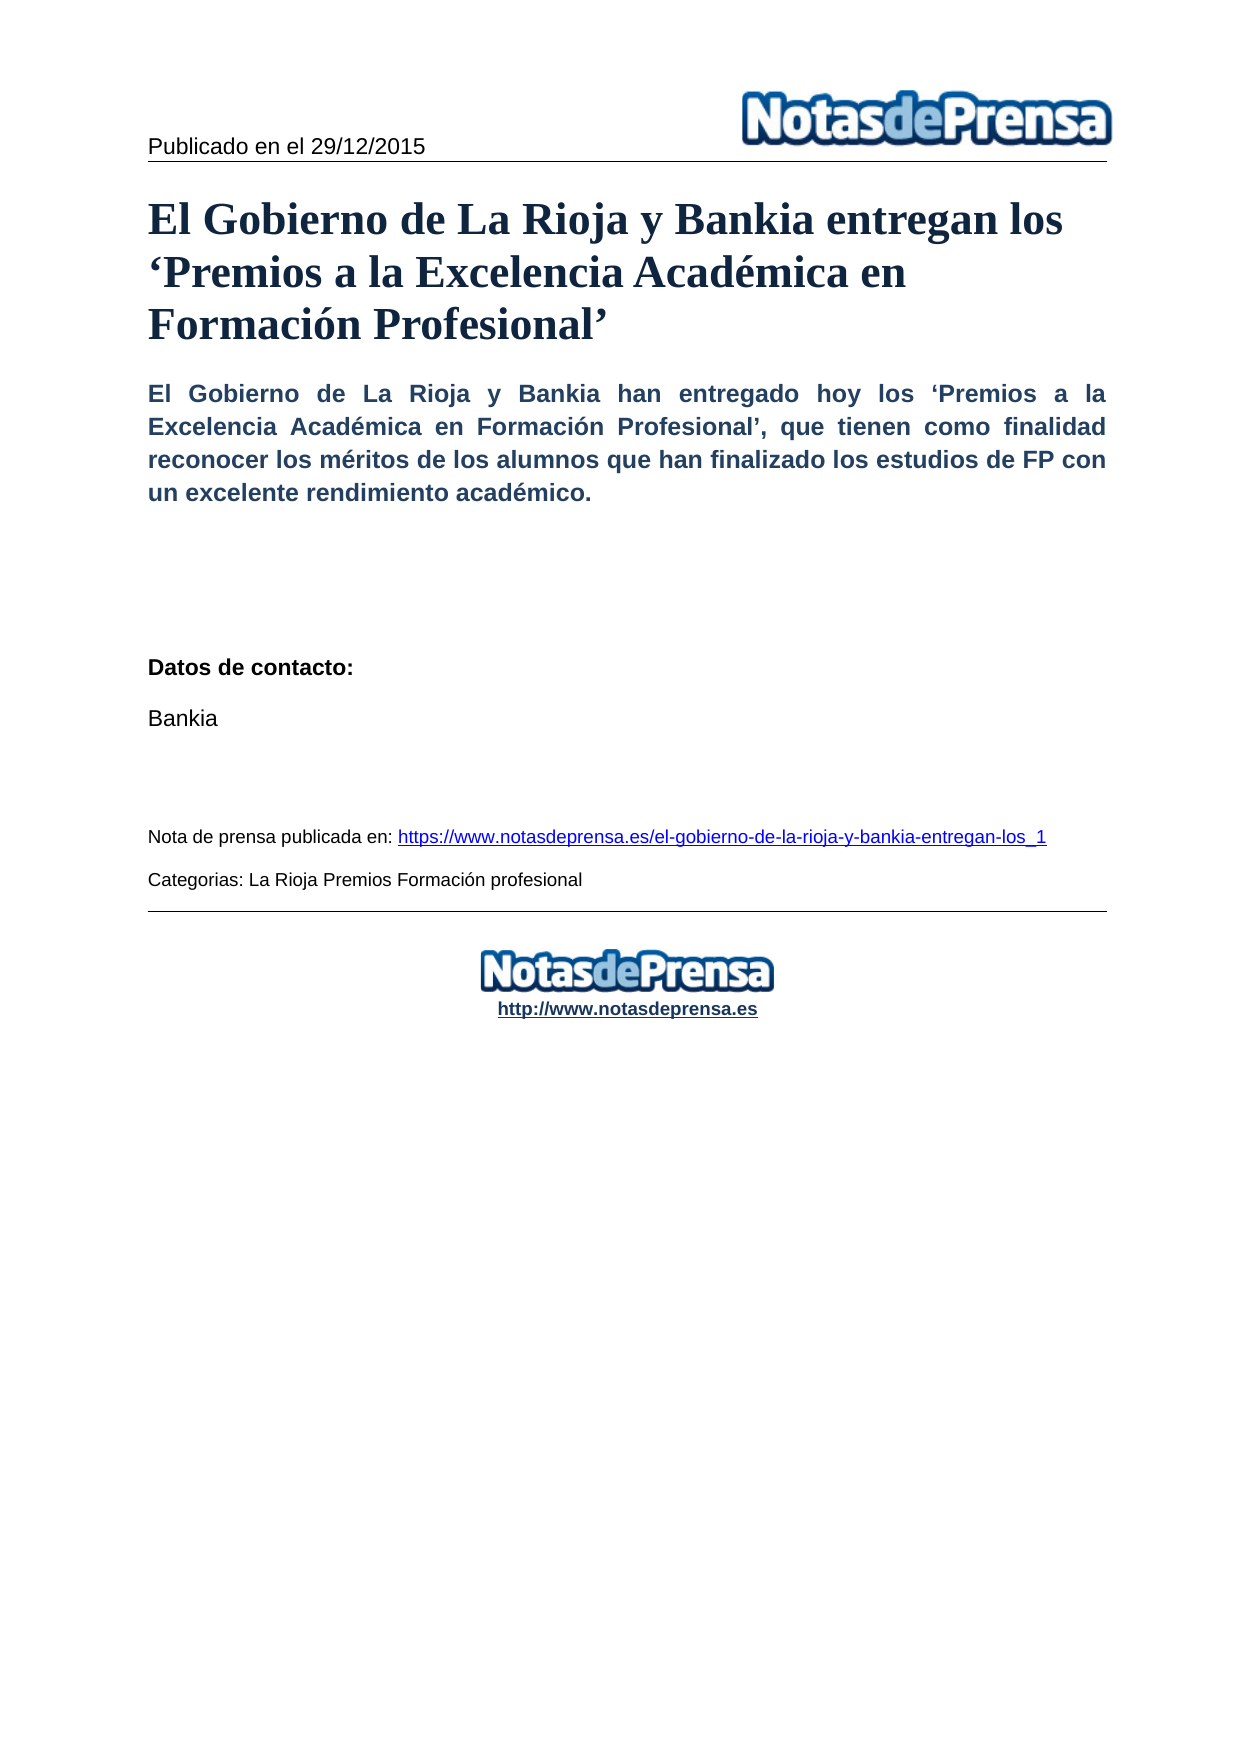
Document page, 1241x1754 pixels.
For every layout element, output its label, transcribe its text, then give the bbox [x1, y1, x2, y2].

text Nota de prensa publicada en: https://www.notasdeprensa.es/el-gobierno-de-la-rioja-y-bankia-entregan-los_1 [148, 826, 1107, 848]
subtitle El Gobierno de La Rioja y Bankia entregan los ‘Premios a la Excelencia Académica en Formación Profesional’ [148, 192, 1107, 350]
text http://www.notasdeprensa.es [148, 998, 1107, 1019]
text Categorias: La Rioja Premios Formación profesional [148, 868, 1107, 890]
picture [480, 948, 775, 994]
subtitle El Gobierno de La Rioja y Bankia han entregado hoy los ‘Premios a la Excelencia Académica en Formación Profesional’, que tienen como finalidad reconocer los méritos de los alumnos que han finalizado los estudios de FP con un excelente rendimiento académico. [148, 379, 1107, 507]
text Bankia [148, 705, 1063, 732]
picture [742, 90, 1113, 148]
text Datos de contacto: [148, 654, 1107, 681]
text Publicado en el 29/12/2015 [148, 133, 1107, 161]
